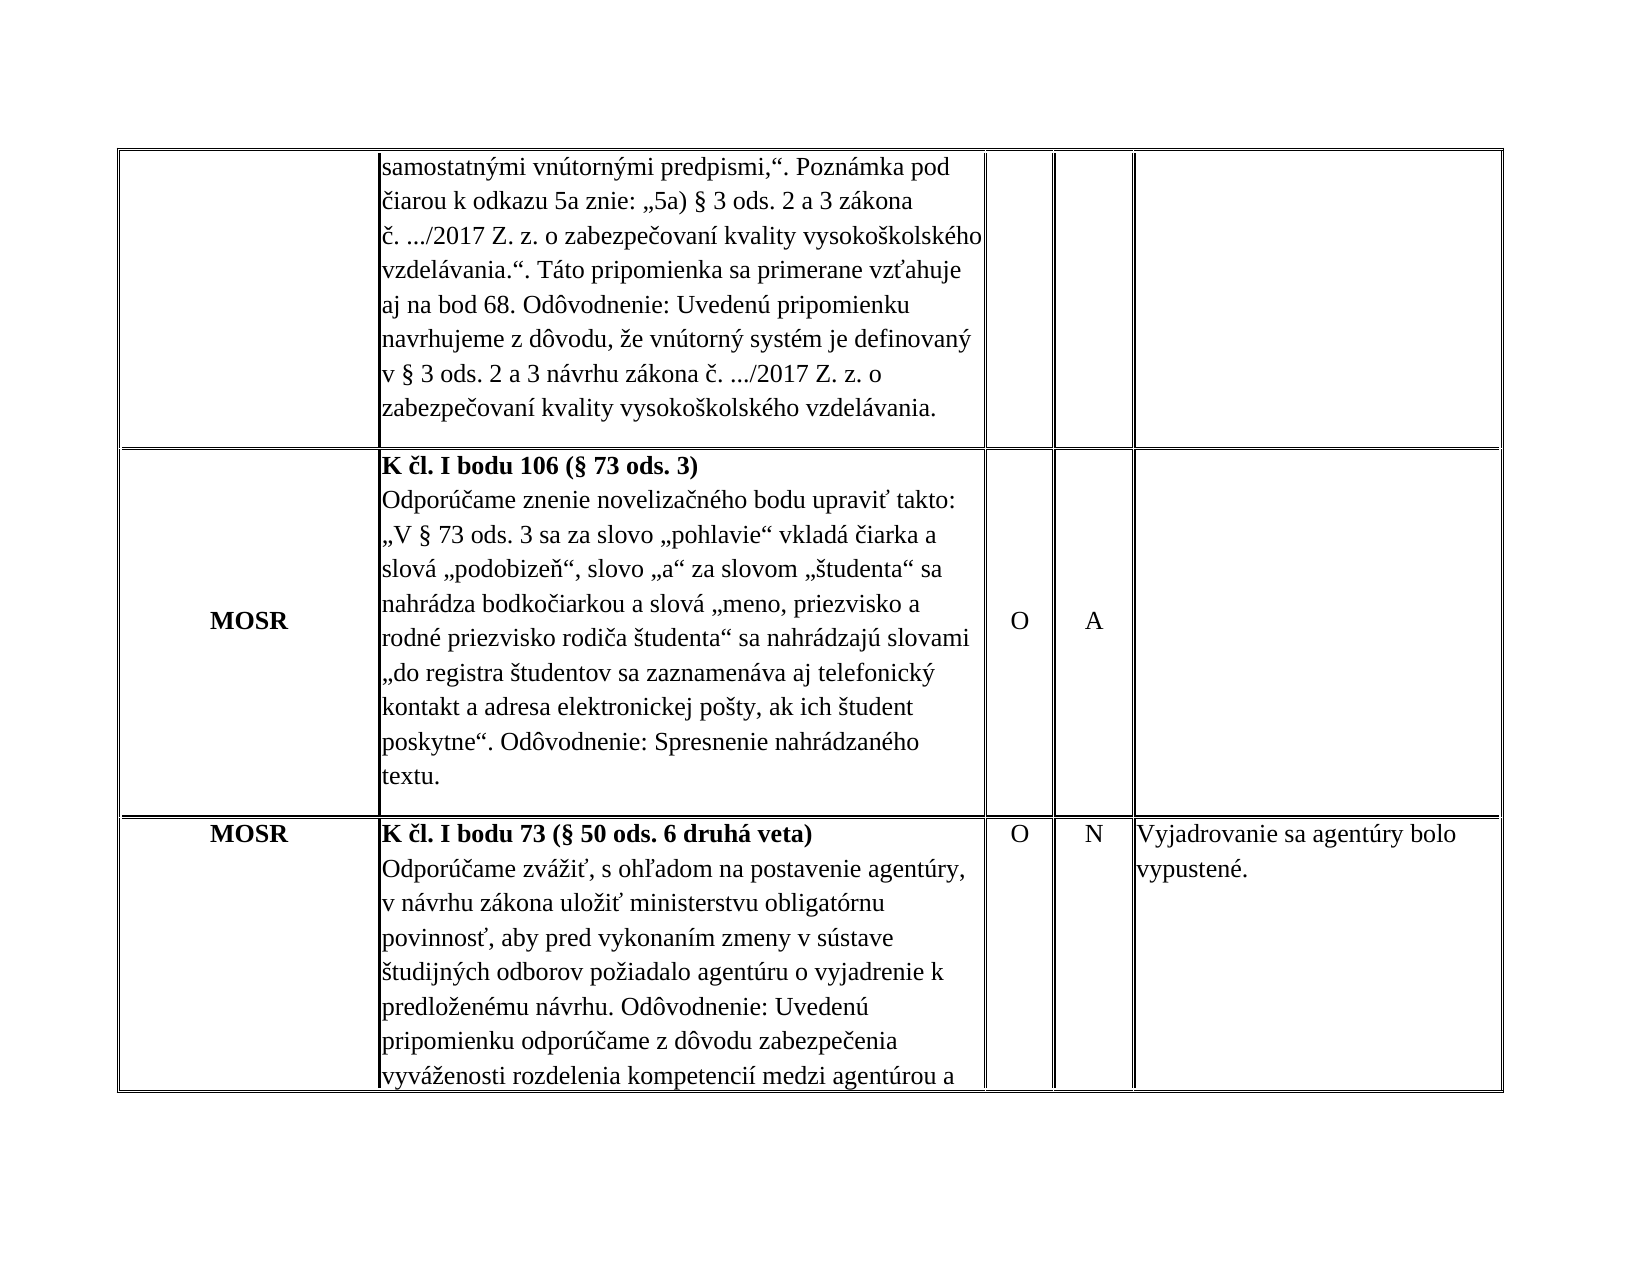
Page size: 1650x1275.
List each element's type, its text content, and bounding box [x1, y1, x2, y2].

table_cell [379, 151, 986, 447]
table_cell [1134, 815, 1501, 1090]
table_cell O [986, 149, 1054, 447]
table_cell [1134, 151, 1501, 447]
table_cell K čl. I bodu 106 (§ 73 ods. 3) Odporúčame znenie novelizačného bodu upraviť takto: „V § 73 ods. 3 sa za slovo „pohlavie“ vkladá čiarka a slová „podobizeň“, slovo „a“ za slovom „študenta“ sa nahrádza bodkočiarkou a slová „meno, priezvisko a rodné priezvisko rodiča študenta“ sa nahrádzajú slovami „do registra študentov sa zaznamenáva aj telefonický kontakt a adresa elektronickej pošty, ak ich študent poskytne“. Odôvodnenie: Spresnenie nahrádzaného textu. [381, 450, 984, 815]
table_cell MOSR [120, 815, 379, 1090]
table_cell O [987, 450, 1052, 815]
table_cell O [986, 815, 1054, 1090]
table_cell MOSR [118, 447, 379, 815]
table_cell [1134, 447, 1502, 815]
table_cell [379, 819, 986, 1090]
table_cell ČA [1054, 149, 1134, 447]
table_cell MOSR [120, 151, 379, 447]
table_cell N [1054, 815, 1134, 1090]
table_cell A [1056, 450, 1132, 815]
